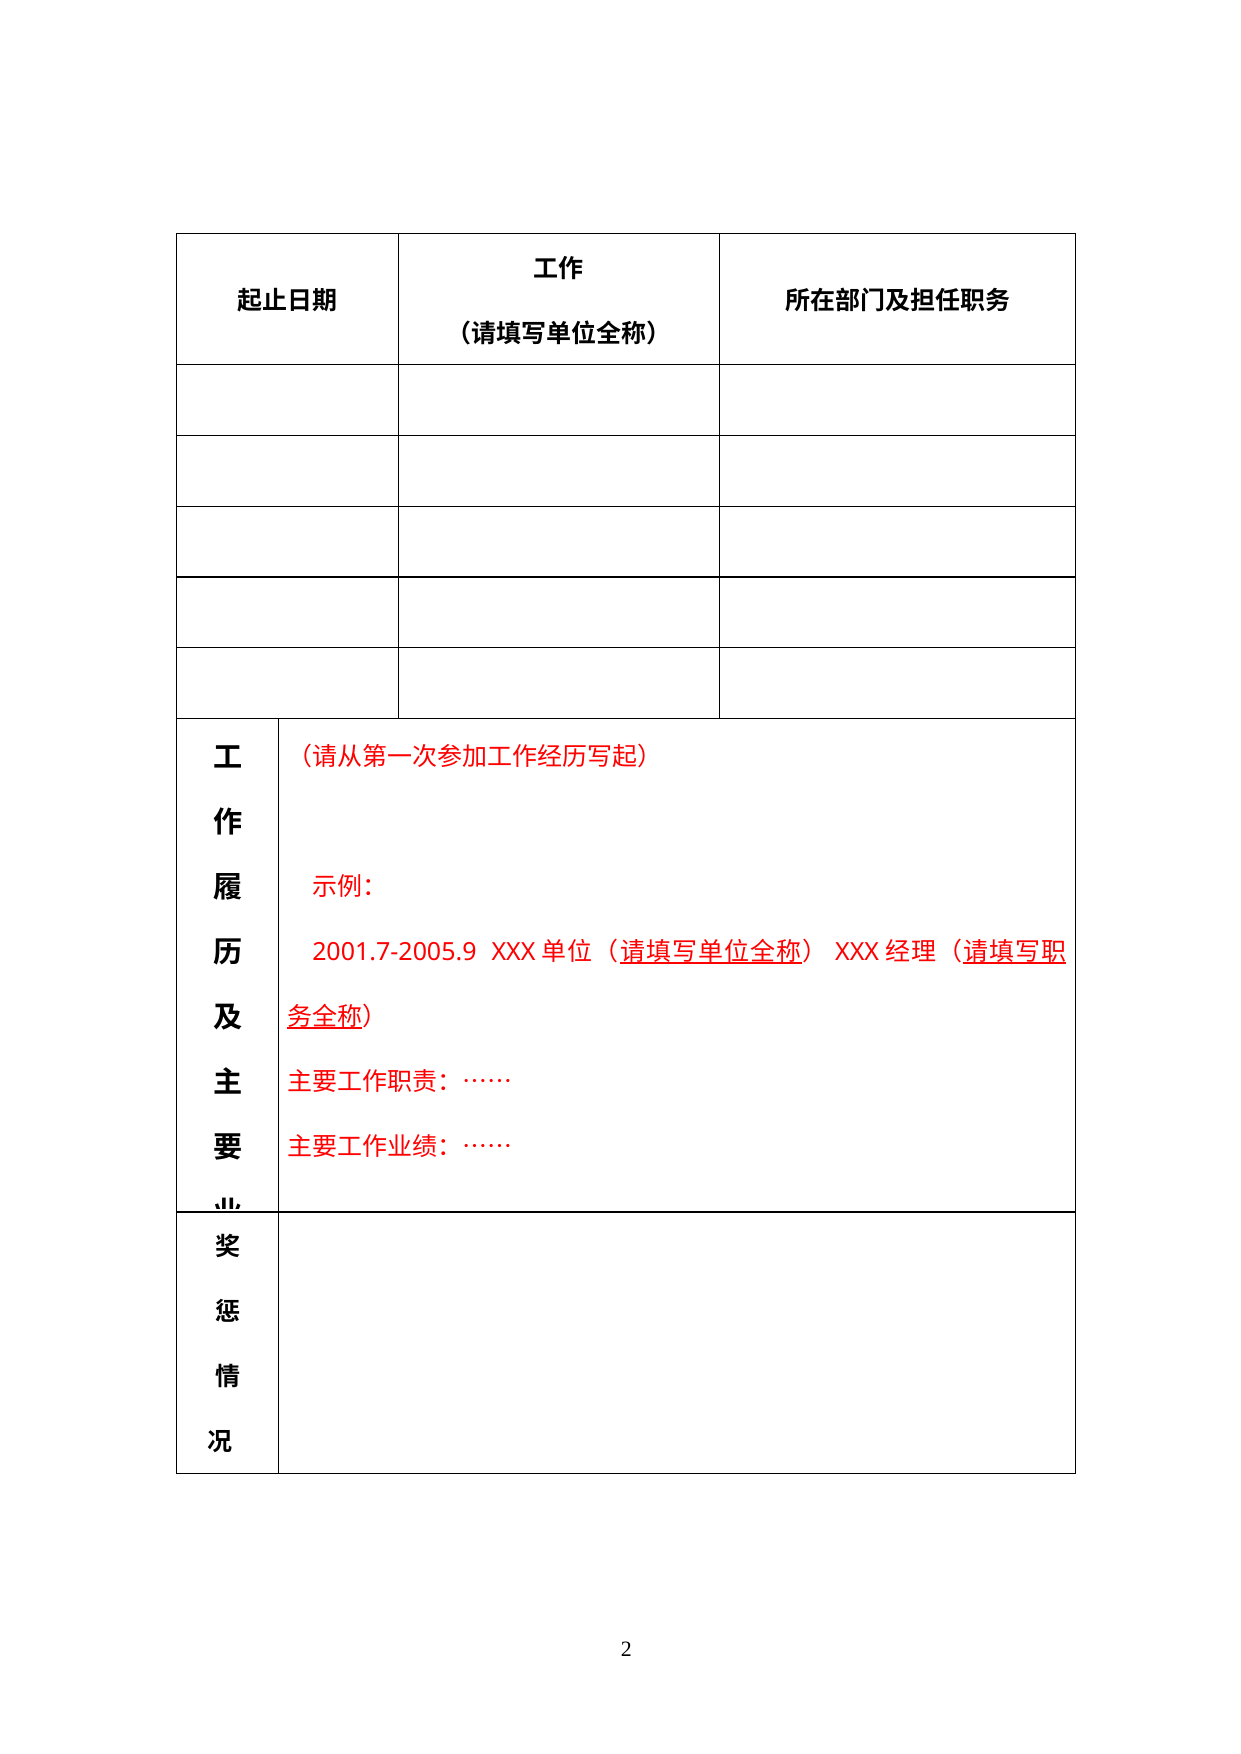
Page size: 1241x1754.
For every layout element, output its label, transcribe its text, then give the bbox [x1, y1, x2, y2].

table_cell 奖 惩 情 况 [177, 1213, 278, 1472]
table_cell [720, 436, 1075, 506]
table_cell 起止日期 [177, 234, 398, 364]
table_cell [177, 507, 398, 576]
table_cell [399, 436, 719, 506]
table_cell [177, 648, 398, 718]
table_cell [399, 578, 719, 647]
table_cell [399, 507, 719, 576]
table_cell [177, 365, 398, 435]
table_cell [177, 578, 398, 647]
table_cell [279, 1213, 1075, 1472]
table_cell [399, 365, 719, 435]
table_cell [720, 578, 1075, 647]
table_cell [177, 436, 398, 506]
table_cell 所在部门及担任职务 [720, 234, 1075, 364]
table_cell [399, 648, 719, 718]
table_cell 工 作 履 历 及 主 要 业 绩 成 就 [177, 719, 278, 1211]
table_cell [720, 365, 1075, 435]
table_cell [720, 648, 1075, 718]
table_cell [720, 507, 1075, 576]
table_cell （请从第一次参加工作经历写起） 示例： 2001.7-2005.9 XXX单位（请填写单位全称） XXX经理（请填写职务全称） 主要工作职责：…… 主要工作业绩：…… [279, 719, 1075, 1211]
table_cell 工作 （请填写单位全称） [399, 234, 719, 364]
